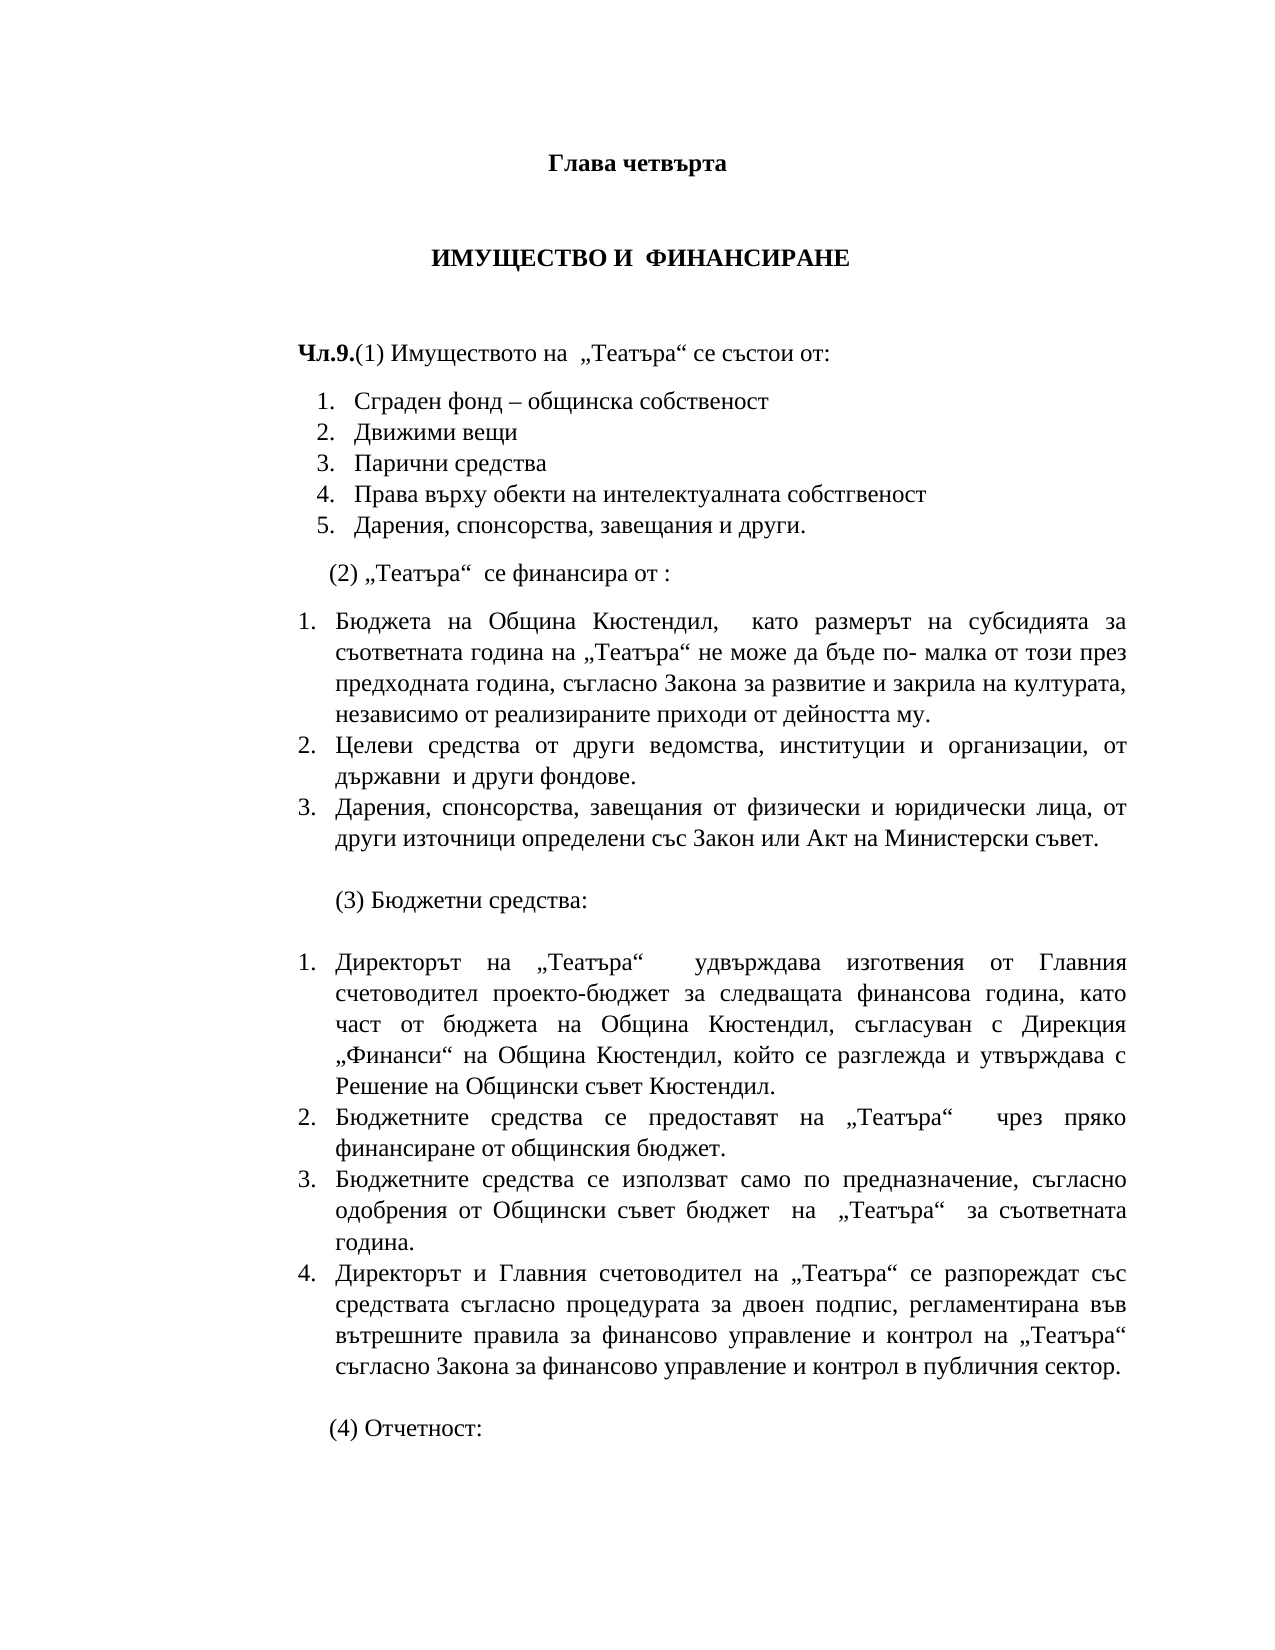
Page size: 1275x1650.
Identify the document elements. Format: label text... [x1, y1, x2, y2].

list Права върху обекти на интелектуалната собстгвеност [316, 479, 1127, 508]
text (2) „Театъра“ се финансира от : [185, 558, 1127, 587]
list Директорът на „Театъра“ удвърждава изготвения от Главния счетоводител проекто-бюджет за следващата финансова година, като част от бюджета на Община Кюстендил, съгласуван с Дирекция „Финанси“ на Община Кюстендил, който се разглежда и утвърждава с Решение на Общински съвет Кюстендил. [298, 947, 1127, 1100]
list Директорът и Главния счетоводител на „Театъра“ се разпореждат със средствата съгласно процедурата за двоен подпис, регламентирана във вътрешните правила за финансово управление и контрол на „Театъра“ съгласно Закона за финансово управление и контрол в публичния сектор. [298, 1258, 1127, 1379]
list Дарения, спонсорства, завещания и други. [316, 510, 1127, 539]
list (4) Отчетност: [260, 1413, 1127, 1442]
list Парични средства [316, 448, 1127, 477]
list Целеви средства от други ведомства, институции и организации, от държавни и други фондове. [298, 730, 1127, 790]
list Бюджетните средства се използват само по предназначение, съгласно одобрения от Общински съвет бюджет на „Театъра“ за съответната година. [298, 1164, 1127, 1255]
list Сграден фонд – общинска собственост [316, 386, 1127, 415]
list (3) Бюджетни средства: [260, 885, 1127, 914]
list Бюджета на Община Кюстендил, като размерът на субсидията за съответната година на „Театъра“ не може да бъде по- малка от този през предходната година, съгласно Закона за развитие и закрила на културата, независимо от реализираните приходи от дейността му. [298, 606, 1127, 728]
text Глава четвърта [148, 148, 1127, 176]
list Движими вещи [316, 417, 1127, 446]
text Чл.9.(1) Имуществото на „Театъра“ се състои от: [148, 338, 1127, 367]
list Дарения, спонсорства, завещания от физически и юридически лица, от други източници определени със Закон или Акт на Министерски съвет. [298, 792, 1127, 852]
text ИМУЩЕСТВО И ФИНАНСИРАНЕ [148, 243, 1127, 272]
list Бюджетните средства се предоставят на „Театъра“ чрез пряко финансиране от общинския бюджет. [298, 1102, 1127, 1162]
